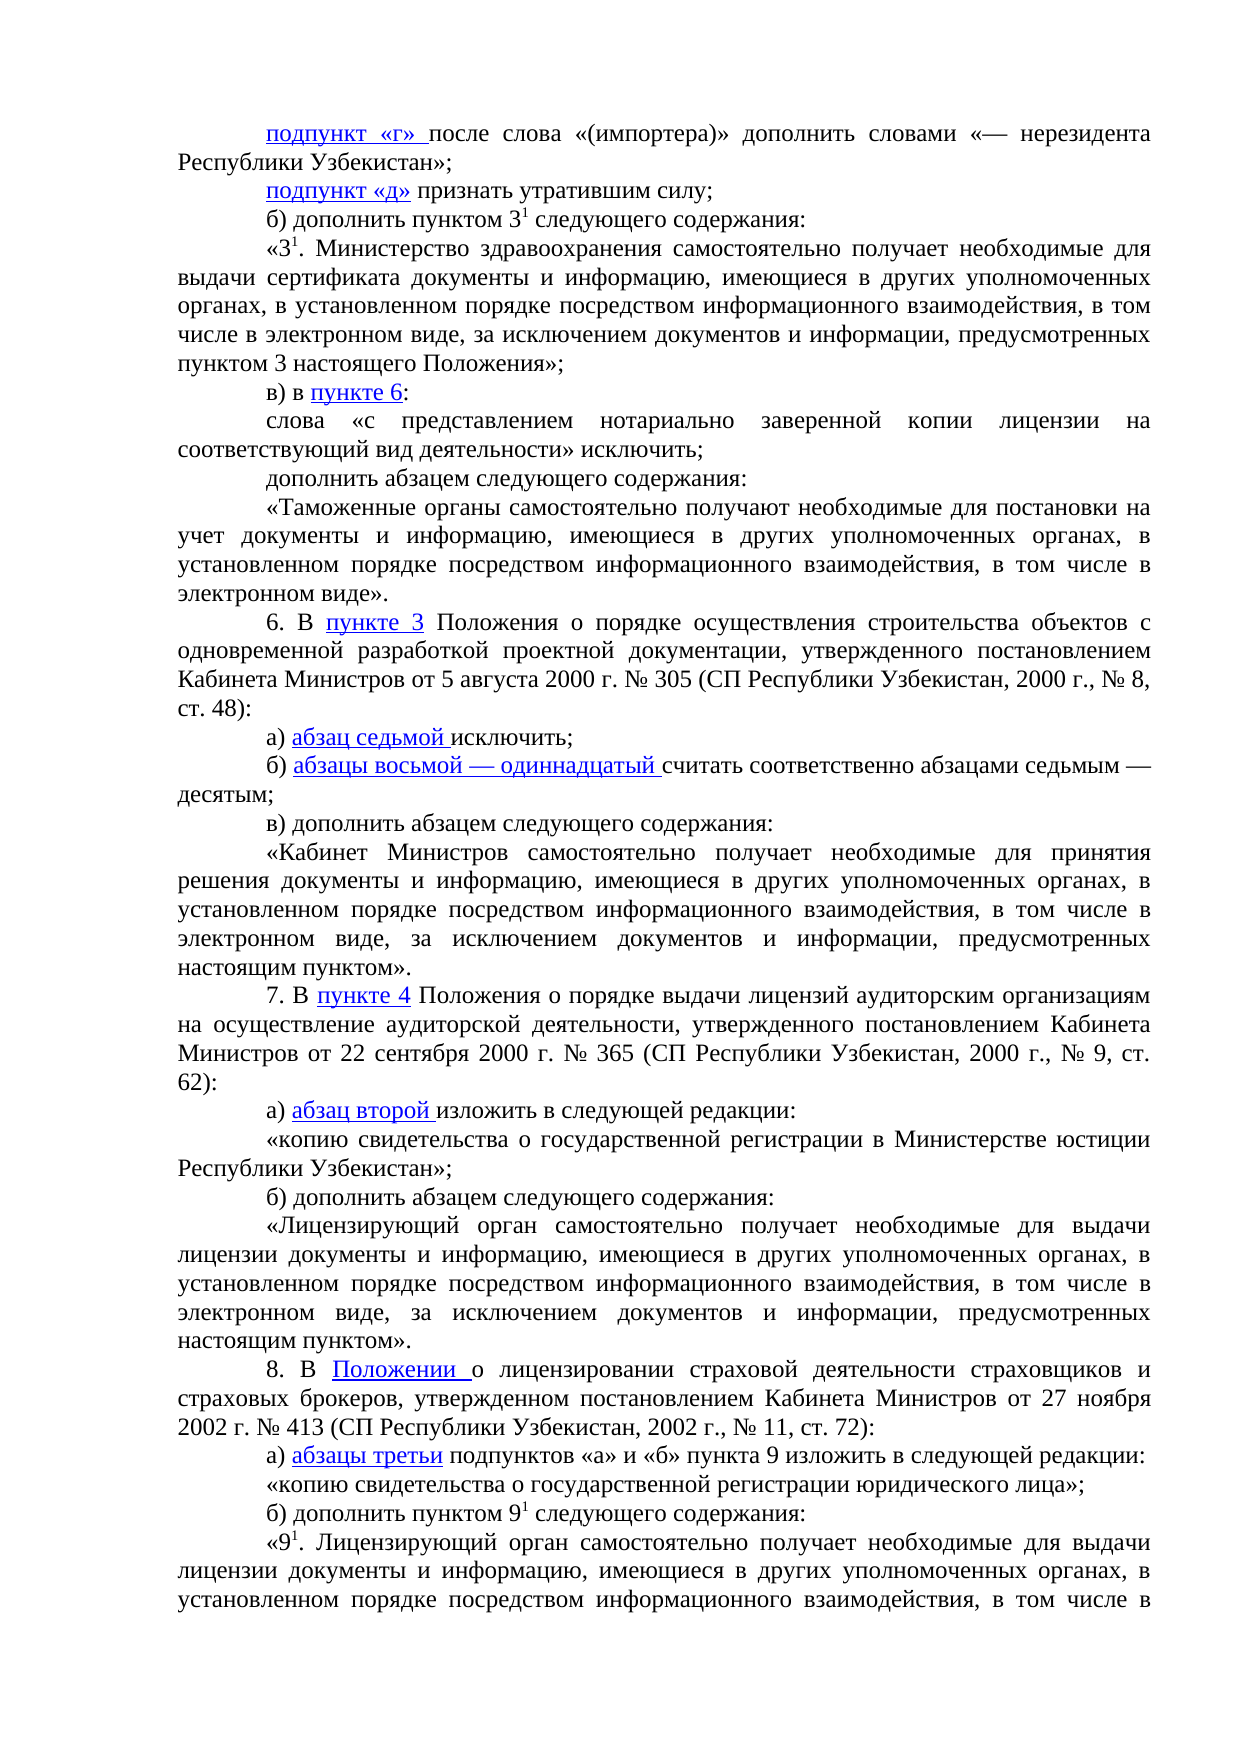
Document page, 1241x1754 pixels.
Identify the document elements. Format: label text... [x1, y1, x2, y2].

text 8. В Положении о лицензировании страховой деятельности страховщиков и страховых брокеров, утвержденном постановлением Кабинета Министров от 27 ноября 2002 г. № 413 (СП Республики Узбекистан, 2002 г., № 11, ст. 72): [177, 1354, 1152, 1441]
text в) дополнить абзацем следующего содержания: [177, 808, 1152, 837]
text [177, 1527, 1152, 1613]
text «Лицензирующий орган самостоятельно получает необходимые для выдачи лицензии документы и информацию, имеющиеся в других уполномоченных органах, в установленном порядке посредством информационного взаимодействия, в том числе в электронном виде, за исключением документов и информации, предусмотренных настоящим пунктом». [177, 1211, 1152, 1354]
text слова «с представлением нотариально заверенной копии лицензии на соответствующий вид деятельности» исключить; [177, 406, 1152, 463]
text а) абзацы третьи подпунктов «а» и «б» пункта 9 изложить в следующей редакции: [177, 1441, 1152, 1469]
text б) абзацы восьмой — одиннадцатый считать соответственно абзацами седьмым — десятым; [177, 751, 1152, 808]
text 6. В пункте 3 Положения о порядке осуществления строительства объектов с одновременной разработкой проектной документации, утвержденного постановлением Кабинета Министров от 5 августа 2000 г. № 305 (СП Республики Узбекистан, 2000 г., № 8, ст. 48): [177, 607, 1152, 722]
text а) абзац седьмой исключить; [177, 722, 1152, 751]
text в) в пункте 6: [177, 377, 1152, 406]
text «Таможенные органы самостоятельно получают необходимые для постановки на учет документы и информацию, имеющиеся в других уполномоченных органах, в установленном порядке посредством информационного взаимодействия, в том числе в электронном виде». [177, 492, 1152, 607]
text «копию свидетельства о государственной регистрации в Министерстве юстиции Республики Узбекистан»; [177, 1124, 1152, 1182]
text дополнить абзацем следующего содержания: [177, 463, 1152, 492]
text «31. Министерство здравоохранения самостоятельно получает необходимые для выдачи сертификата документы и информацию, имеющиеся в других уполномоченных органах, в установленном порядке посредством информационного взаимодействия, в том числе в электронном виде, за исключением документов и информации, предусмотренных пунктом 3 настоящего Положения»; [177, 233, 1152, 377]
text «Кабинет Министров самостоятельно получает необходимые для принятия решения документы и информацию, имеющиеся в других уполномоченных органах, в установленном порядке посредством информационного взаимодействия, в том числе в электронном виде, за исключением документов и информации, предусмотренных настоящим пунктом». [177, 837, 1152, 981]
text б) дополнить пунктом 91 следующего содержания: [177, 1498, 1152, 1527]
text подпункт «д» признать утратившим силу; [177, 176, 1152, 204]
text «копию свидетельства о государственной регистрации юридического лица»; [177, 1469, 1152, 1498]
text подпункт «г» после слова «(импортера)» дополнить словами «— нерезидента Республики Узбекистан»; [177, 118, 1152, 176]
text а) абзац второй изложить в следующей редакции: [177, 1096, 1152, 1124]
text б) дополнить абзацем следующего содержания: [177, 1182, 1152, 1211]
text 7. В пункте 4 Положения о порядке выдачи лицензий аудиторским организациям на осуществление аудиторской деятельности, утвержденного постановлением Кабинета Министров от 22 сентября 2000 г. № 365 (СП Республики Узбекистан, 2000 г., № 9, ст. 62): [177, 981, 1152, 1096]
text б) дополнить пунктом 31 следующего содержания: [177, 204, 1152, 233]
